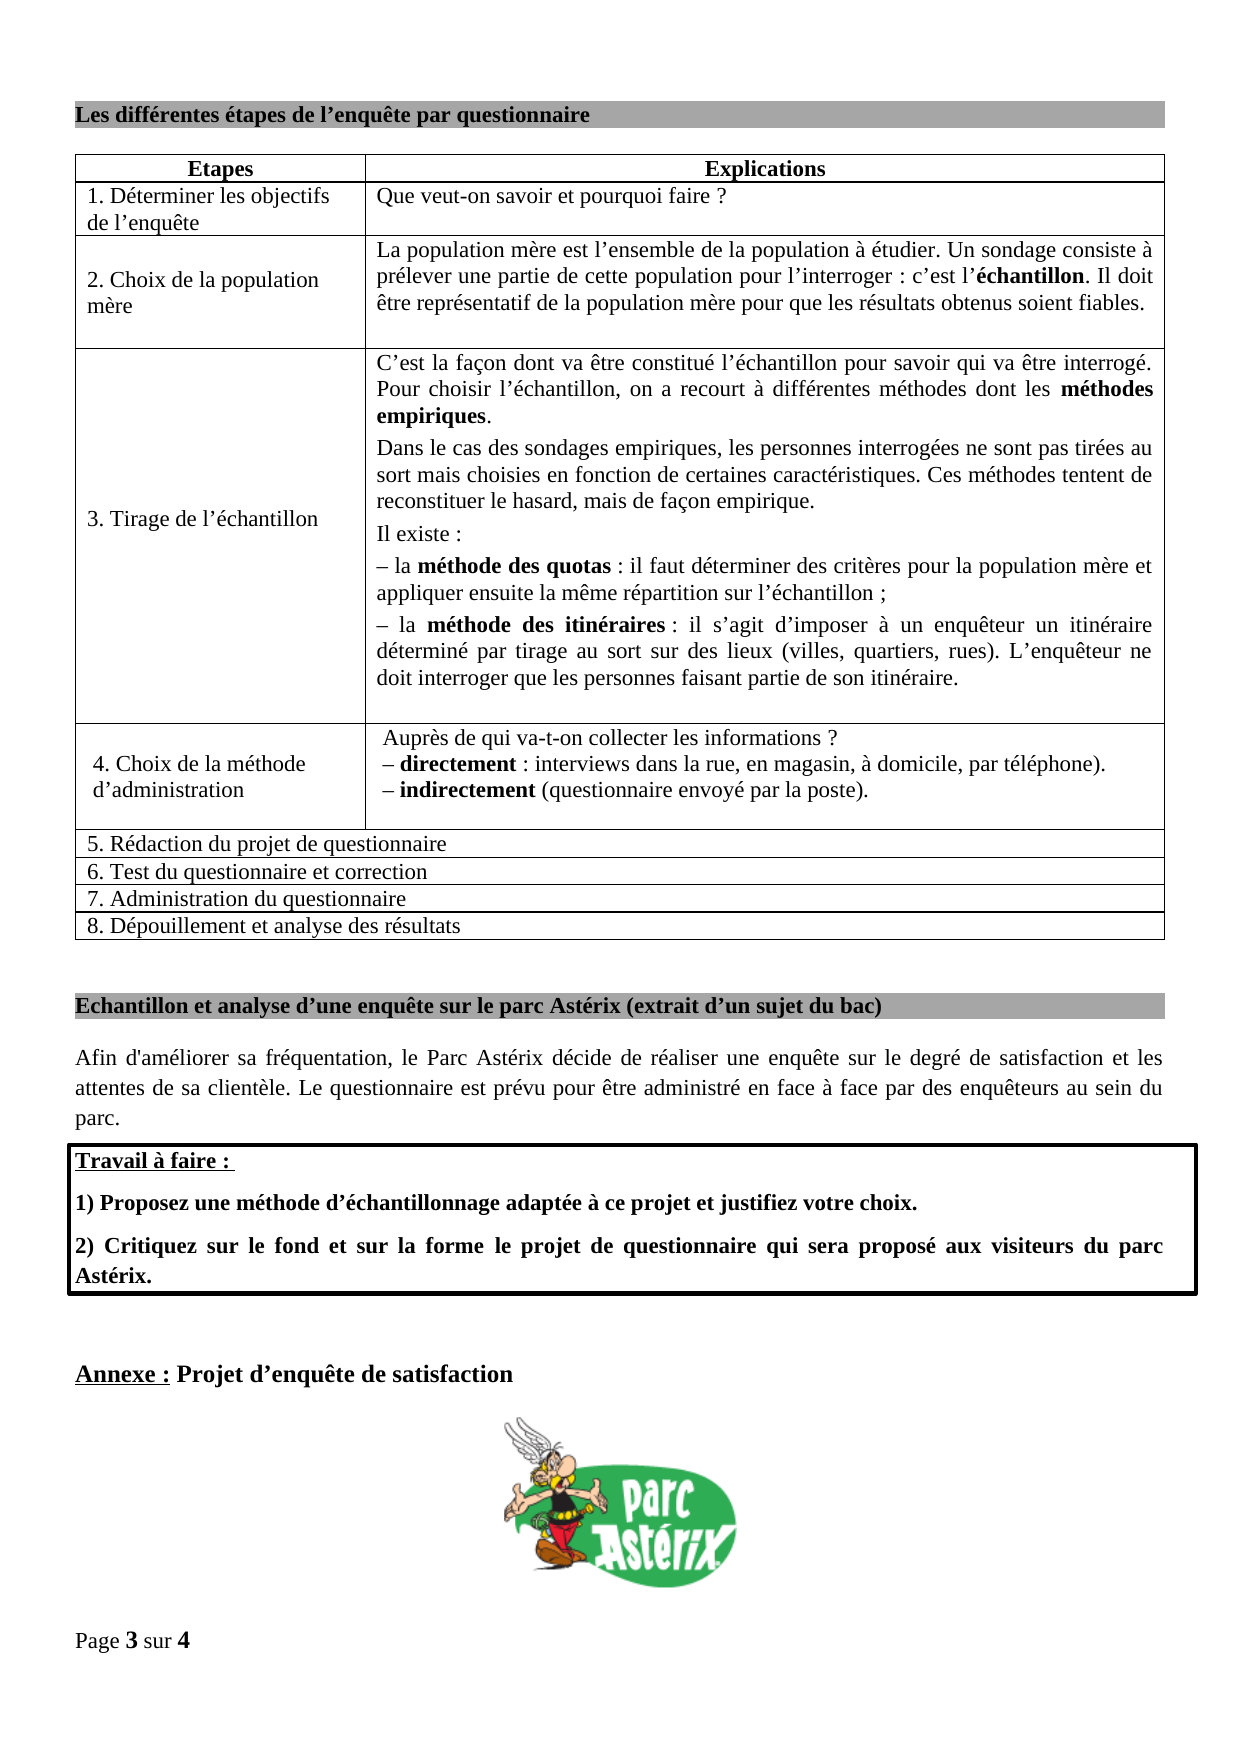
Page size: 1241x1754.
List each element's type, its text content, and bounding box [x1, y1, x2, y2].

table_header Etapes [76, 155, 365, 181]
text Les différentes étapes de l’enquête par questionnaire [75, 101, 1165, 128]
table_cell 2. Choix de la population mère [76, 236, 365, 348]
table_cell Auprès de qui va-t-on collecter les informations ? – directement : interviews dans la rue, en magasin, à domicile, par téléphone). – indirectement (questionnaire envoyé par la poste). [366, 724, 1164, 829]
table_cell Que veut-on savoir et pourquoi faire ? [366, 183, 1164, 235]
table_cell La population mère est l’ensemble de la population à étudier. Un sondage consiste à prélever une partie de cette population pour l’interroger : c’est l’échantillon. Il doit être représentatif de la population mère pour que les résultats obtenus soient fiables. [366, 236, 1164, 348]
picture [503, 1416, 737, 1589]
text 1) Proposez une méthode d’échantillonnage adaptée à ce projet et justifiez votre choix. [75, 1189, 1165, 1216]
text Echantillon et analyse d’une enquête sur le parc Astérix (extrait d’un sujet du bac) [75, 993, 1165, 1019]
text Annexe : Projet d’enquête de satisfaction [75, 1359, 1165, 1388]
table_cell 4. Choix de la méthode d’administration [76, 724, 365, 829]
table_cell 8. Dépouillement et analyse des résultats [76, 913, 1164, 939]
table_cell 7. Administration du questionnaire [76, 885, 1164, 911]
text 2) Critiquez sur le fond et sur la forme le projet de questionnaire qui sera proposé aux visiteurs du parc Astérix. [75, 1232, 1165, 1289]
table_cell 6. Test du questionnaire et correction [76, 858, 1164, 884]
table_cell C’est la façon dont va être constitué l’échantillon pour savoir qui va être interrogé. Pour choisir l’échantillon, on a recourt à différentes méthodes dont les méthodes empiriques. Dans le cas des sondages empiriques, les personnes interrogées ne sont pas tirées au sort mais choisies en fonction de certaines caractéristiques. Ces méthodes tentent de reconstituer le hasard, mais de façon empirique. Il existe : – la méthode des quotas : il faut déterminer des critères pour la population mère et appliquer ensuite la même répartition sur l’échantillon ; – la méthode des itinéraires : il s’agit d’imposer à un enquêteur un itinéraire déterminé par tirage au sort sur des lieux (villes, quartiers, rues). L’enquêteur ne doit interroger que les personnes faisant partie de son itinéraire. [366, 349, 1164, 723]
table_cell 3. Tirage de l’échantillon [76, 349, 365, 723]
table_cell 1. Déterminer les objectifs de l’enquête [76, 183, 365, 235]
text Travail à faire : [75, 1147, 1165, 1173]
table_cell 5. Rédaction du projet de questionnaire [76, 830, 1164, 857]
text Afin d'améliorer sa fréquentation, le Parc Astérix décide de réaliser une enquête sur le degré de satisfaction et les attentes de sa clientèle. Le questionnaire est prévu pour être administré en face à face par des enquêteurs au sein du parc. [75, 1044, 1165, 1130]
table_header Explications [366, 155, 1164, 181]
